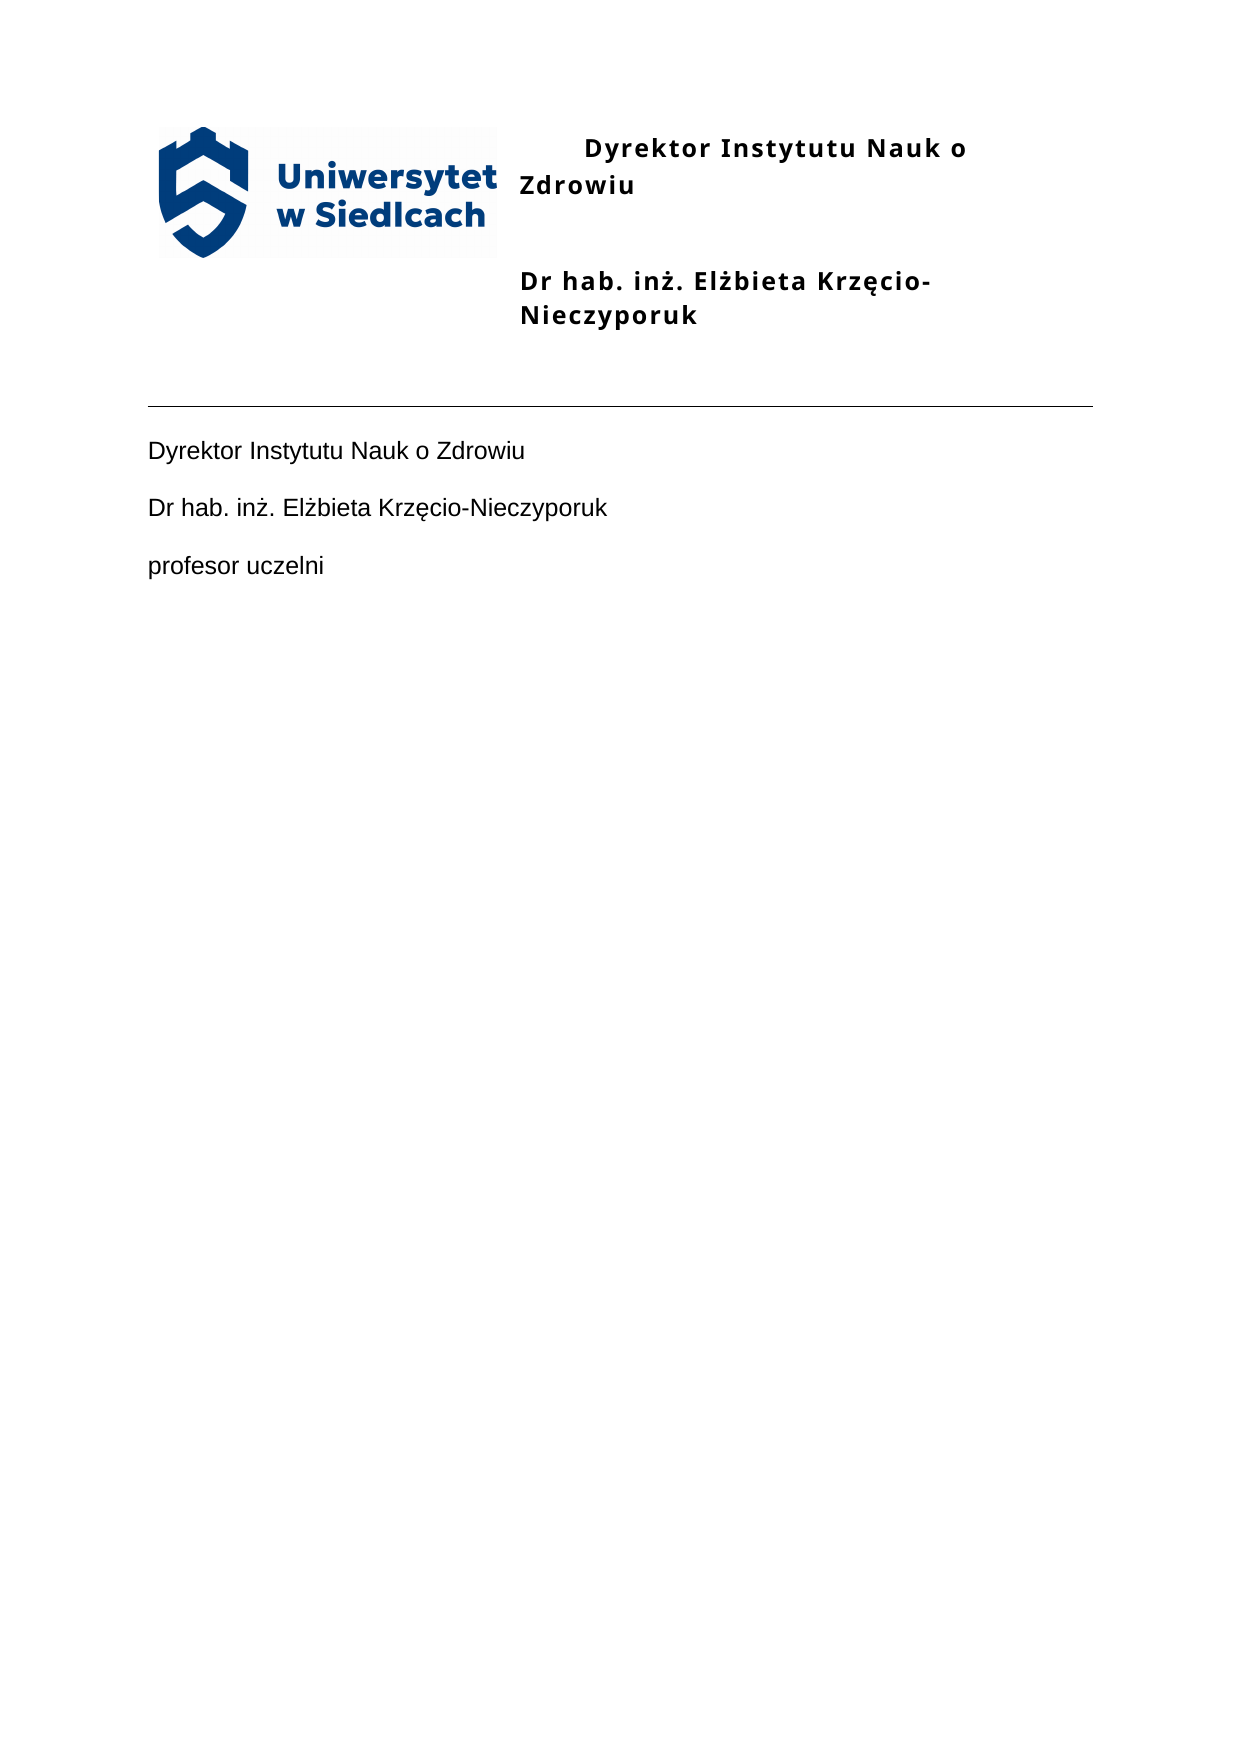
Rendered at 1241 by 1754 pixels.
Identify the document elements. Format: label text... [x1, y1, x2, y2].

text Dyrektor Instytutu Nauk o Zdrowiu Dr hab. inż. Elżbieta Krzęcio-Nieczyporuk profesor uczelni [148, 436, 1092, 579]
picture [158, 127, 497, 258]
